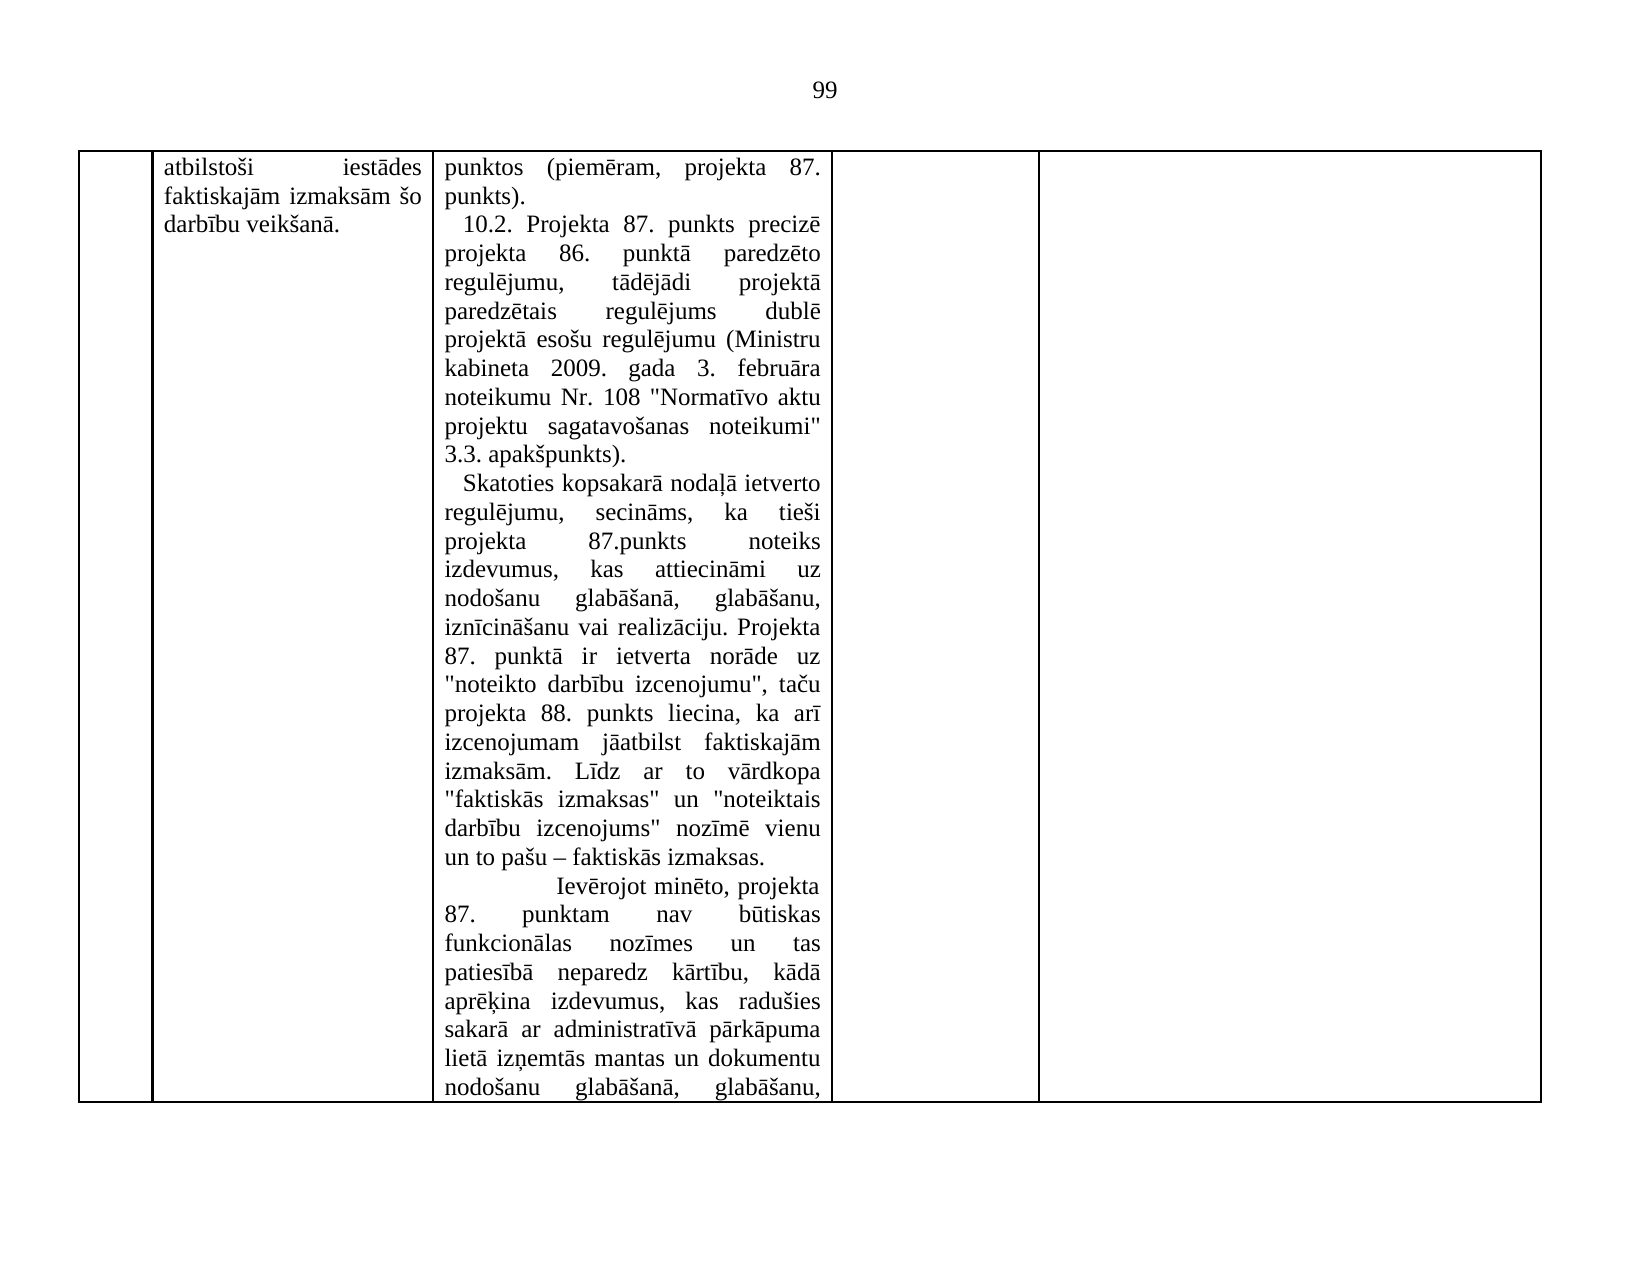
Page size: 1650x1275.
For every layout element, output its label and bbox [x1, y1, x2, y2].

table_cell [833, 152, 1038, 1101]
table_cell [1040, 152, 1540, 1101]
table_cell [80, 152, 151, 1101]
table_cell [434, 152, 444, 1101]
table_cell [154, 152, 432, 1101]
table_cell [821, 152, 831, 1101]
